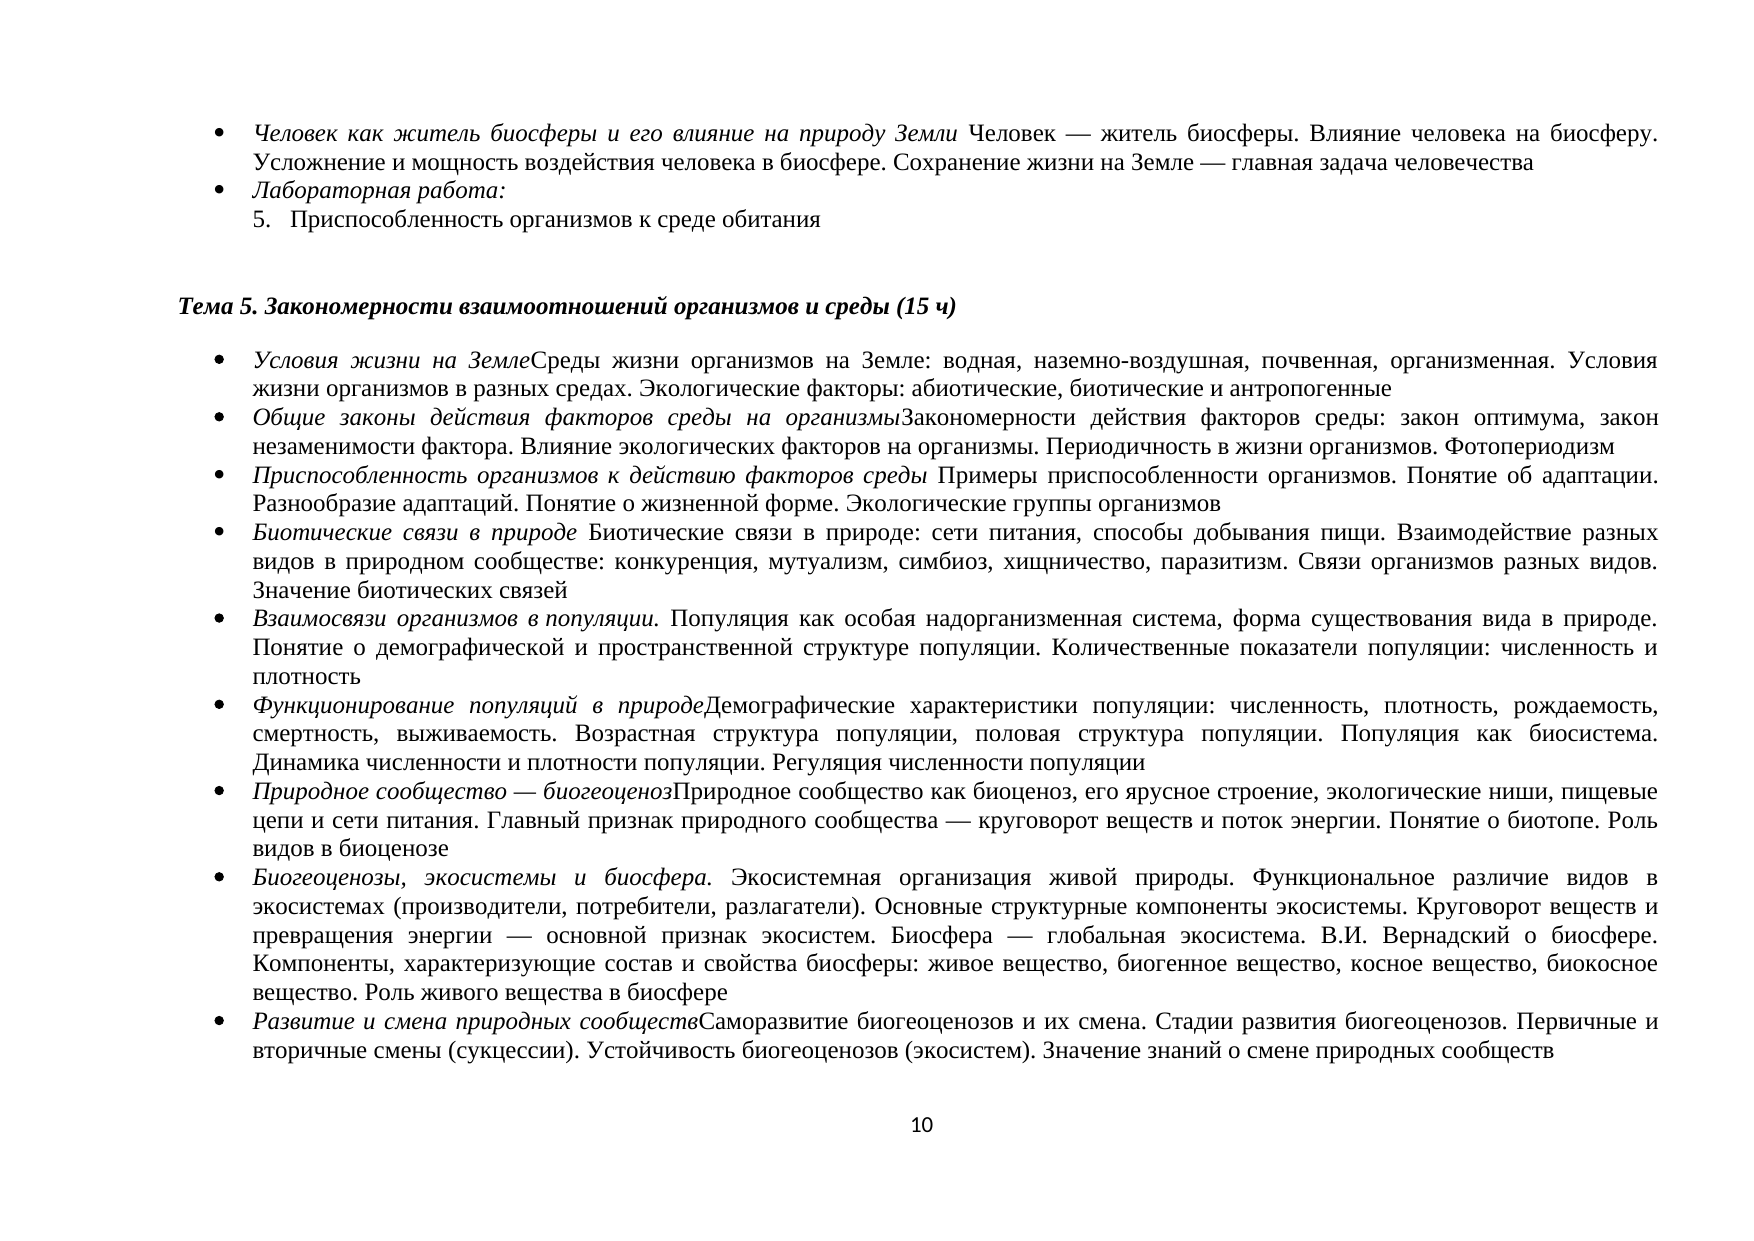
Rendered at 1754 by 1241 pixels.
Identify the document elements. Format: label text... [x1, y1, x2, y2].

list Приспособленность организмов к действию факторов среды Примеры приспособленности организмов. Понятие об адаптации. Разнообразие адаптаций. Понятие о жизненной форме. Экологические группы организмов [215, 460, 1659, 517]
list Функционирование популяций в природеДемографические характеристики популяции: численность, плотность, рождаемость, смертность, выживаемость. Возрастная структура популяции, половая структура популяции. Популяция как биосистема. Динамика численности и плотности популяции. Регуляция численности популяции [215, 690, 1659, 776]
list Биотические связи в природе Биотические связи в природе: сети питания, способы добывания пищи. Взаимодействие разных видов в природном сообществе: конкуренция, мутуализм, симбиоз, хищничество, паразитизм. Связи организмов разных видов. Значение биотических связей [215, 517, 1659, 603]
list Общие законы действия факторов среды на организмыЗакономерности действия факторов среды: закон оптимума, закон незаменимости фактора. Влияние экологических факторов на организмы. Периодичность в жизни организмов. Фотопериодизм [215, 402, 1659, 460]
list Природное сообщество — биогеоценозПриродное сообщество как биоценоз, его ярусное строение, экологические ниши, пищевые цепи и сети питания. Главный признак природного сообщества — круговорот веществ и поток энергии. Понятие о биотопе. Роль видов в биоценозе [215, 776, 1659, 862]
list Лабораторная работа: [215, 176, 1659, 204]
list Взаимосвязи организмов в популяции. Популяция как особая надорганизменная система, форма существования вида в природе. Понятие о демографической и пространственной структуре популяции. Количественные показатели популяции: численность и плотность [215, 603, 1659, 690]
list Условия жизни на ЗемлеСреды жизни организмов на Земле: водная, наземно-воздушная, почвенная, организменная. Условия жизни организмов в разных средах. Экологические факторы: абиотические, биотические и антропогенные [215, 345, 1659, 402]
list Биогеоценозы, экосистемы и биосфера. Экосистемная организация живой природы. Функциональное различие видов в экосистемах (производители, потребители, разлагатели). Основные структурные компоненты экосистемы. Круговорот веществ и превращения энергии — основной признак экосистем. Биосфера — глобальная экосистема. В.И. Вернадский о биосфере. Компоненты, характеризующие состав и свойства биосферы: живое вещество, биогенное вещество, косное вещество, биокосное вещество. Роль живого вещества в биосфере [215, 862, 1659, 1006]
text Тема 5. Закономерности взаимоотношений организмов и среды (15 ч) [177, 291, 1660, 320]
list Приспособленность организмов к среде обитания [252, 204, 1659, 233]
list Человек как житель биосферы и его влияние на природу Земли Человек — житель биосферы. Влияние человека на биосферу. Усложнение и мощность воздействия человека в биосфере. Сохранение жизни на Земле — главная задача человечества [215, 118, 1659, 176]
list Развитие и смена природных сообществСаморазвитие биогеоценозов и их смена. Стадии развития биогеоценозов. Первичные и вторичные смены (сукцессии). Устойчивость биогеоценозов (экосистем). Значение знаний о смене природных сообществ [215, 1006, 1659, 1063]
